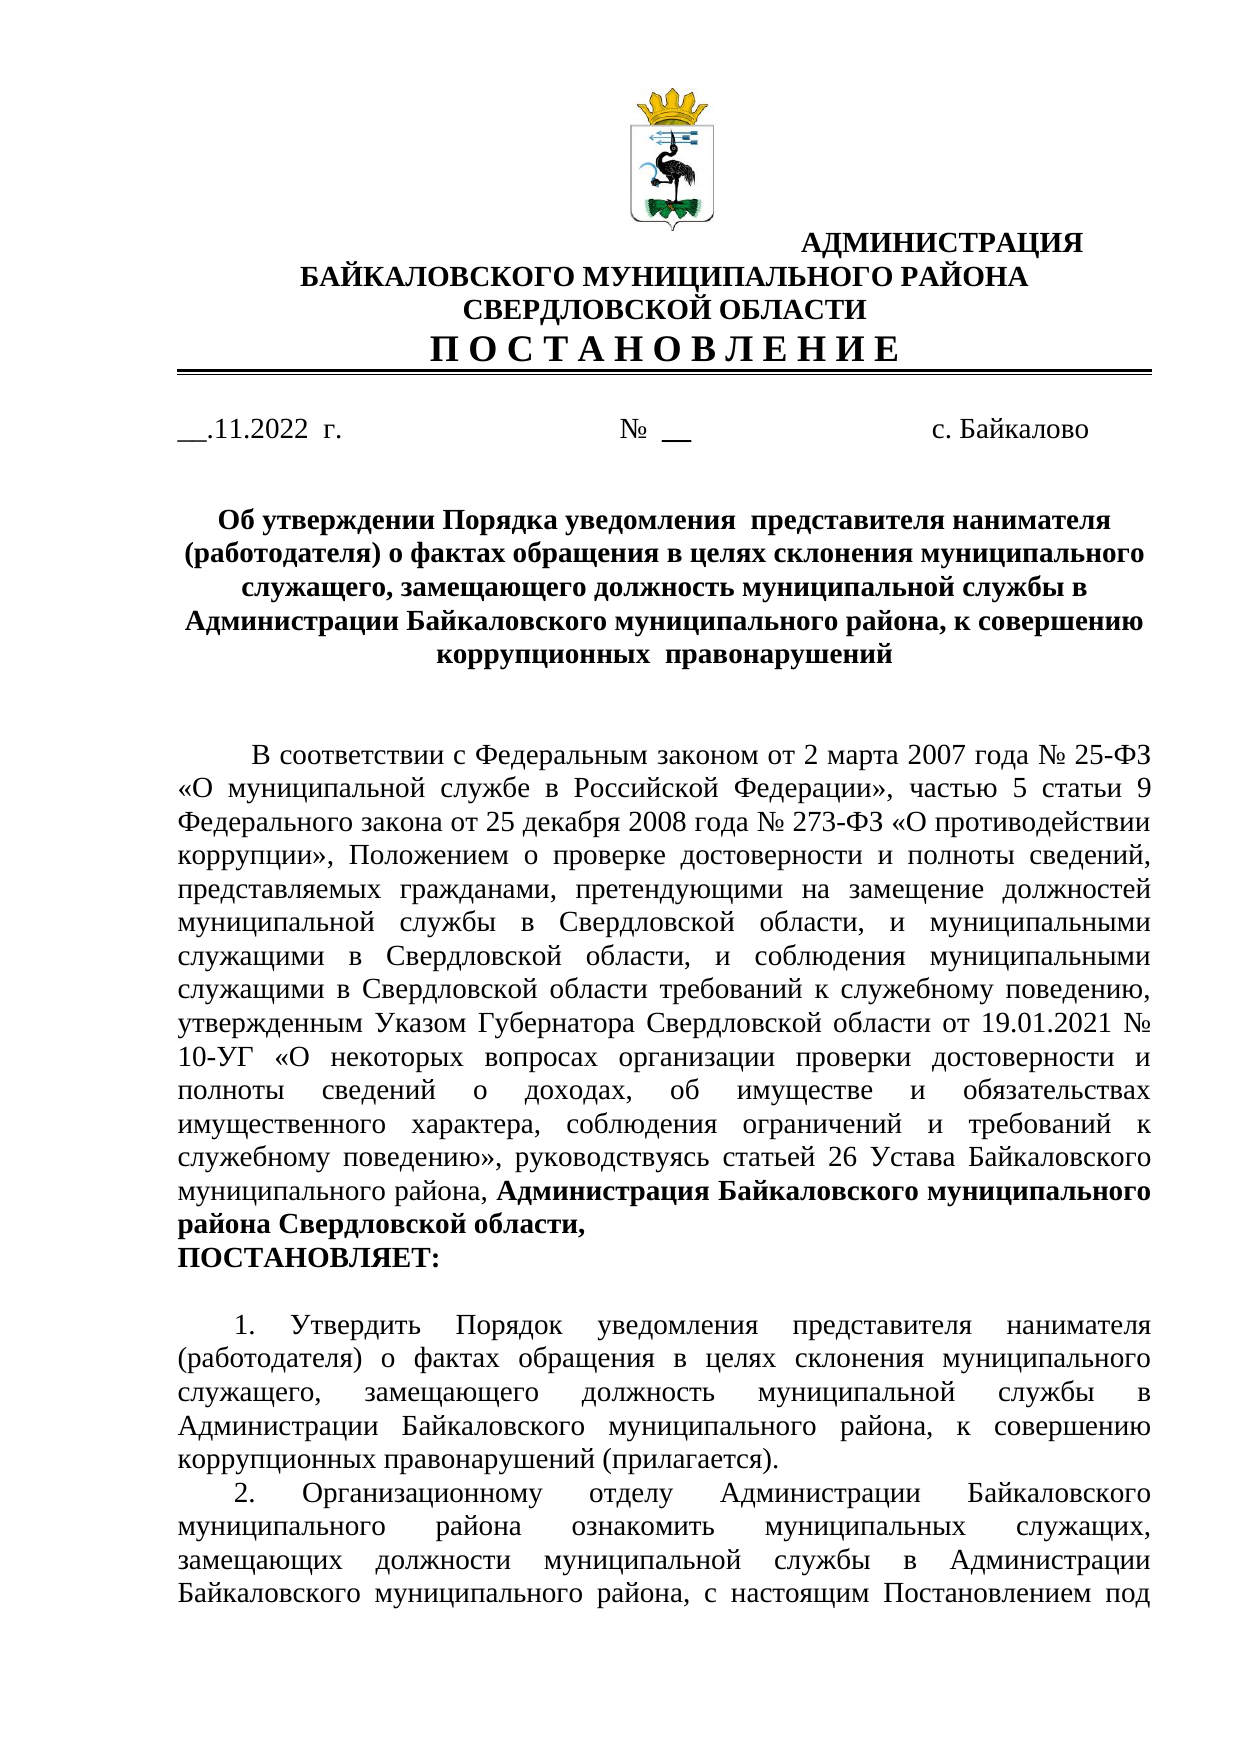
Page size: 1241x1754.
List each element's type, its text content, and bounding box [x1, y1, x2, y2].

text БАЙКАЛОВСКОГО МУНИЦИПАЛЬНОГО РАЙОНА [177, 259, 1152, 292]
text 1. Утвердить Порядок уведомления представителя нанимателя (работодателя) о фактах обращения в целях склонения муниципального служащего, замещающего должность муниципальной службы в Администрации Байкаловского муниципального района, к совершению коррупционных правонарушений (прилагается). [177, 1307, 1152, 1475]
text В соответствии с Федеральным законом от 2 марта 2007 года № 25-ФЗ «О муниципальной службе в Российской Федерации», частью 5 статьи 9 Федерального закона от 25 декабря 2008 года № 273-ФЗ «О противодействии коррупции», Положением о проверке достоверности и полноты сведений, представляемых гражданами, претендующими на замещение должностей муниципальной службы в Свердловской области, и муниципальными служащими в Свердловской области, и соблюдения муниципальными служащими в Свердловской области требований к служебному поведению, утвержденным Указом Губернатора Свердловской области от 19.01.2021 № 10-УГ «О некоторых вопросах организации проверки достоверности и полноты сведений о доходах, об имуществе и обязательствах имущественного характера, соблюдения ограничений и требований к служебному поведению», руководствуясь статьей 26 Устава Байкаловского муниципального района, Администрация Байкаловского муниципального района Свердловской области, [177, 737, 1152, 1240]
picture [630, 88, 714, 231]
text АДМИНИСТРАЦИЯ [177, 225, 1152, 259]
text __.11.2022 г. № __ с. Байкалово [177, 411, 1152, 444]
subtitle П О С Т А Н О В Л Е Н И Е [177, 326, 1152, 369]
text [177, 1475, 1152, 1609]
text ПОСТАНОВЛЯЕТ: [177, 1240, 1152, 1273]
text Об утверждении Порядка уведомления представителя нанимателя (работодателя) о фактах обращения в целях склонения муниципального служащего, замещающего должность муниципальной службы в Администрации Байкаловского муниципального района, к совершению коррупционных правонарушений [177, 502, 1152, 670]
text СВЕРДЛОВСКОЙ ОБЛАСТИ [177, 292, 1152, 326]
